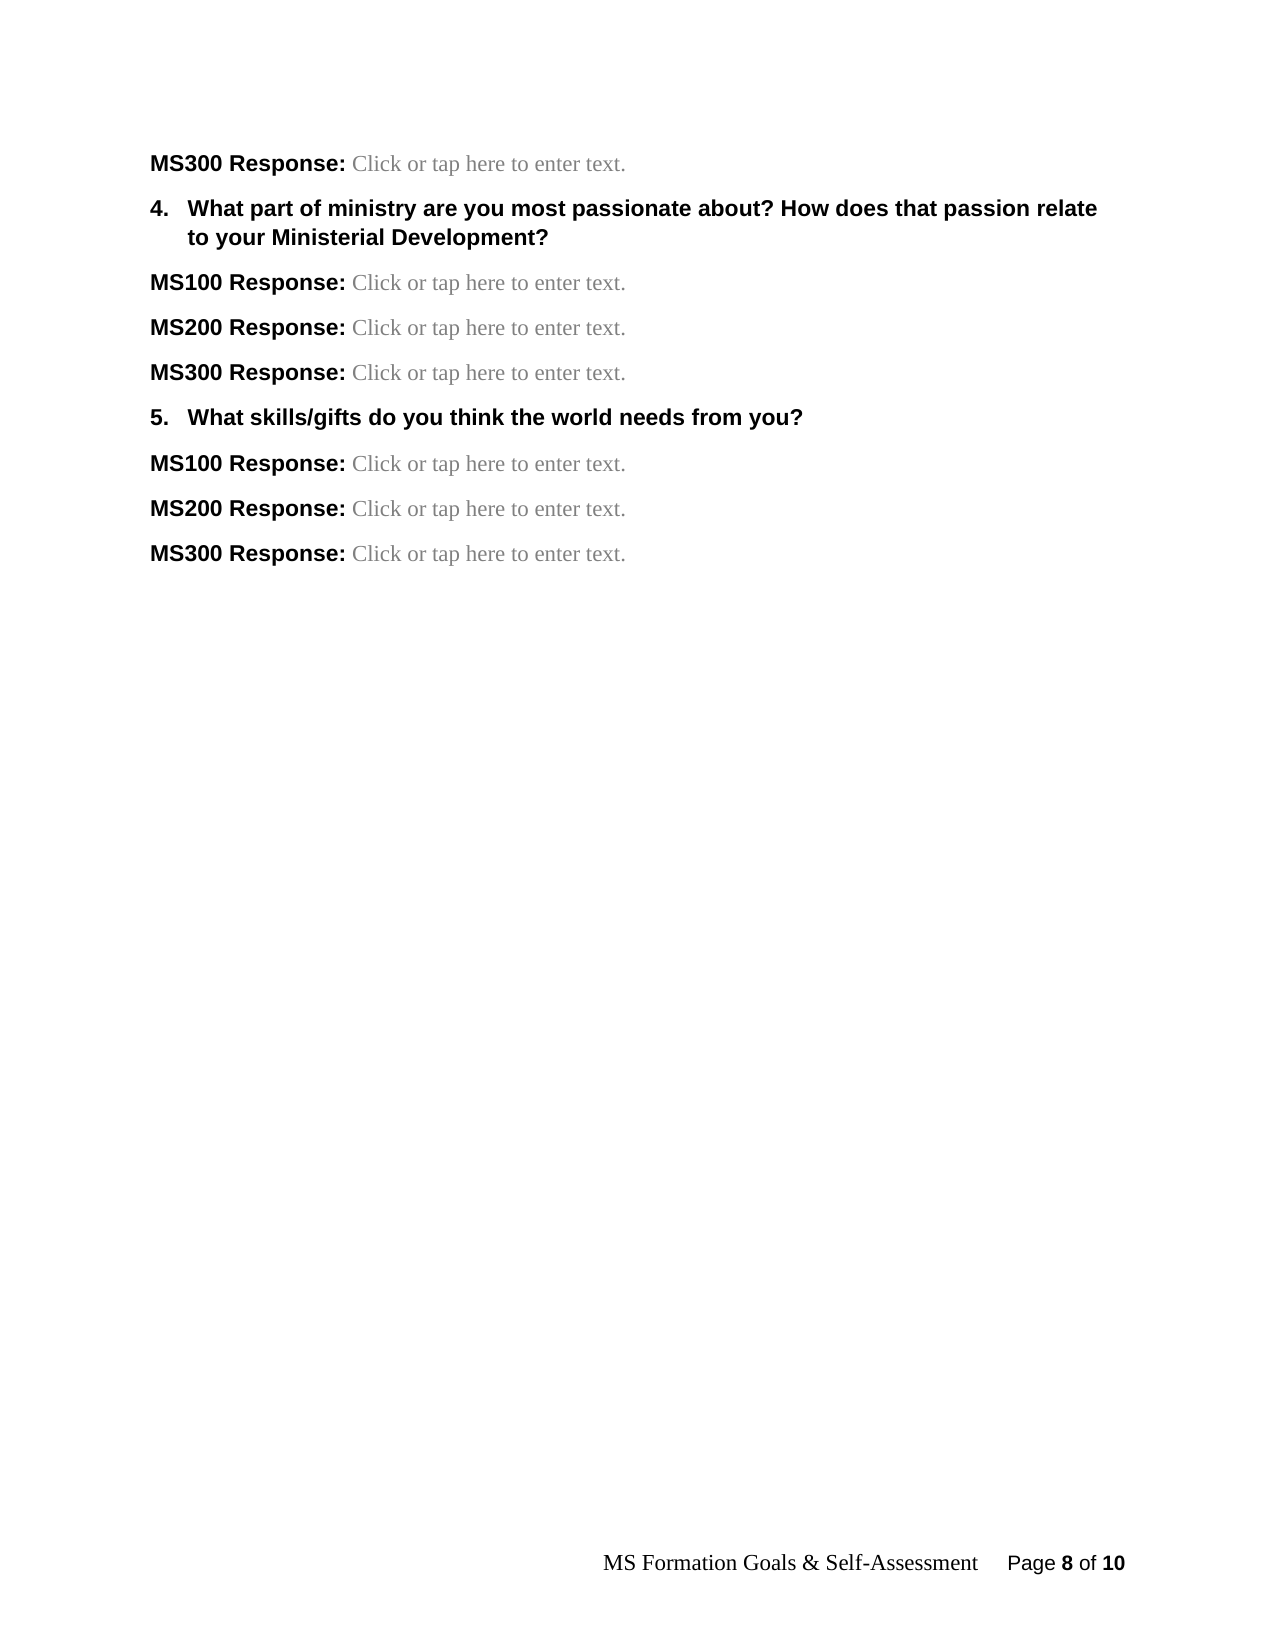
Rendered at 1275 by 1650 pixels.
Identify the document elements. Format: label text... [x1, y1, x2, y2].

text MS300 Response: [150, 150, 1125, 176]
text MS300 Response: [150, 540, 1125, 566]
text MS100 Response: [150, 269, 1125, 295]
text MS300 Response: [150, 359, 1125, 386]
text MS100 Response: [150, 449, 1125, 476]
text MS200 Response: [150, 314, 1125, 340]
list What part of ministry are you most passionate about? How does that passion relate to your Ministerial Development? [150, 195, 1125, 250]
text MS200 Response: [150, 495, 1125, 521]
list What skills/gifts do you think the world needs from you? [150, 404, 1125, 431]
